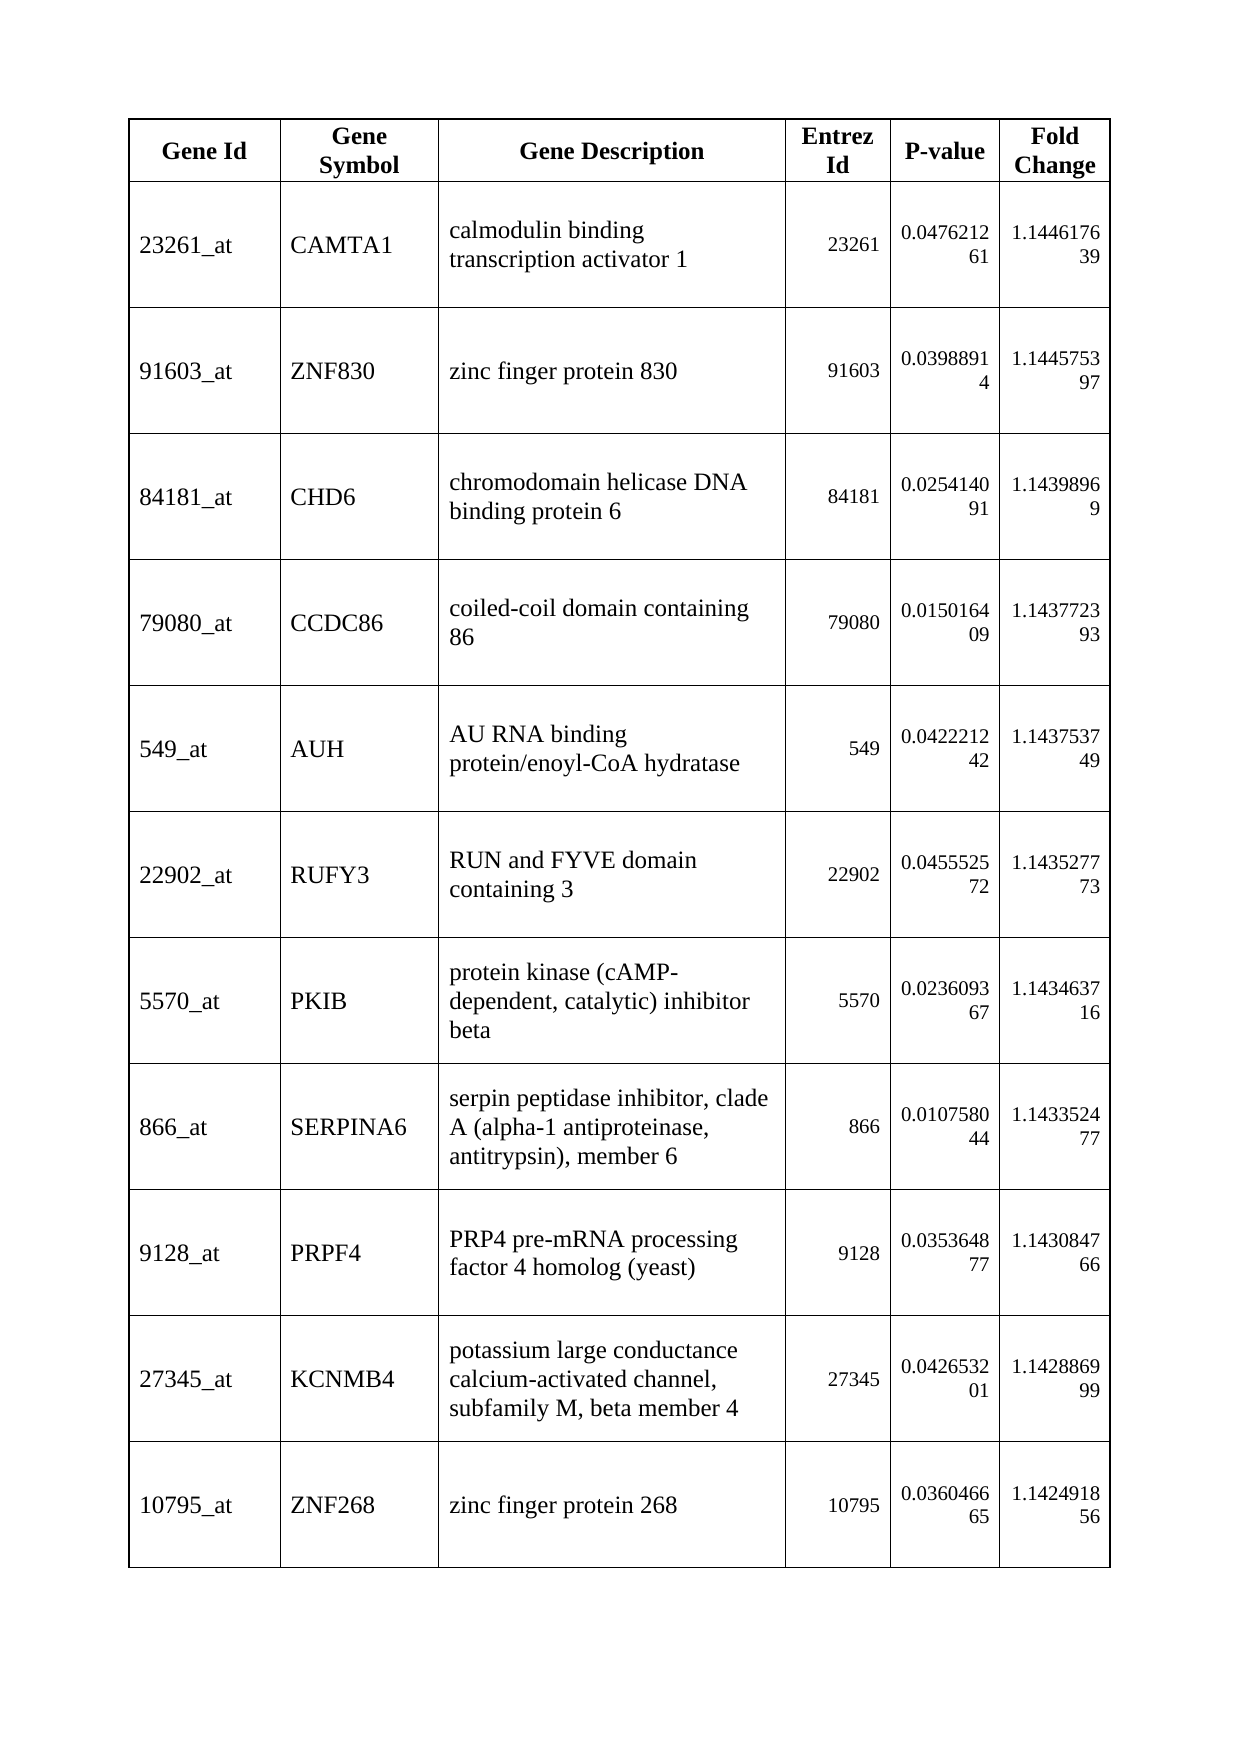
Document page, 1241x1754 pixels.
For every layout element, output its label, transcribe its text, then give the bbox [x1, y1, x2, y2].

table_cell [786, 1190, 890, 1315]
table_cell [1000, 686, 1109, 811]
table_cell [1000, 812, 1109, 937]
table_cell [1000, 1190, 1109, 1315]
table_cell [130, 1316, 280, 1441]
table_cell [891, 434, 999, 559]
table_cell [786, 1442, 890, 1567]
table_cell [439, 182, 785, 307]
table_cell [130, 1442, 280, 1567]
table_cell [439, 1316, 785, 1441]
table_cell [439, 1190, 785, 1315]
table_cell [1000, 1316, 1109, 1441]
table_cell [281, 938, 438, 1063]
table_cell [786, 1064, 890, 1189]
table_header Gene Description [439, 120, 785, 181]
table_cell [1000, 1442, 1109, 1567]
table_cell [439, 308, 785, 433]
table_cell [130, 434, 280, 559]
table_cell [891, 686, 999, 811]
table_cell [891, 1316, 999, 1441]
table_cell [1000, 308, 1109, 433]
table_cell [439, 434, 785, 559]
table_header Fold Change [1000, 120, 1109, 181]
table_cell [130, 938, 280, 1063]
table_header Entrez Id [786, 120, 890, 181]
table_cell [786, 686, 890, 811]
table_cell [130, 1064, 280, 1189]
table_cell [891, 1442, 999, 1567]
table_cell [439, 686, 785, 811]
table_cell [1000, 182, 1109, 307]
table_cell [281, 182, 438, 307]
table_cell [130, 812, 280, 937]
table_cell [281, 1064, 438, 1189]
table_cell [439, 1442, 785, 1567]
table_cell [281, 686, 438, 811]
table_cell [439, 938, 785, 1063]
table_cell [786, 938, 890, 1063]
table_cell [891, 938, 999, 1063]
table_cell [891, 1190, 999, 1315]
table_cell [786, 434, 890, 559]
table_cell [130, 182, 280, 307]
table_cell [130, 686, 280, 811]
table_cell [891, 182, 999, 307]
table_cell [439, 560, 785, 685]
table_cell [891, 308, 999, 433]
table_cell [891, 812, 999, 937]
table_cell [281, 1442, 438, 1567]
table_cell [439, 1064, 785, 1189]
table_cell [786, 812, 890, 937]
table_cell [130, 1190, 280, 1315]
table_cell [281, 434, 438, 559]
table_header Gene Symbol [281, 120, 438, 181]
table_header P-value [891, 120, 999, 181]
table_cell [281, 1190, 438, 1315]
table_header Gene Id [130, 120, 280, 181]
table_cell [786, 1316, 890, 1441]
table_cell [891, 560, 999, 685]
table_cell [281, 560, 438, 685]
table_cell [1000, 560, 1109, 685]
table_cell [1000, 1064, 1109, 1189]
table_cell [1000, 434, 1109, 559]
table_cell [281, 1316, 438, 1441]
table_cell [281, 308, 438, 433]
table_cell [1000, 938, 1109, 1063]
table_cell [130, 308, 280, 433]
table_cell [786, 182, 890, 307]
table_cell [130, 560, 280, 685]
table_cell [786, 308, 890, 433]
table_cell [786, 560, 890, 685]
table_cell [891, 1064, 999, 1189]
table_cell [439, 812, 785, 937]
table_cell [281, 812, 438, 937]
